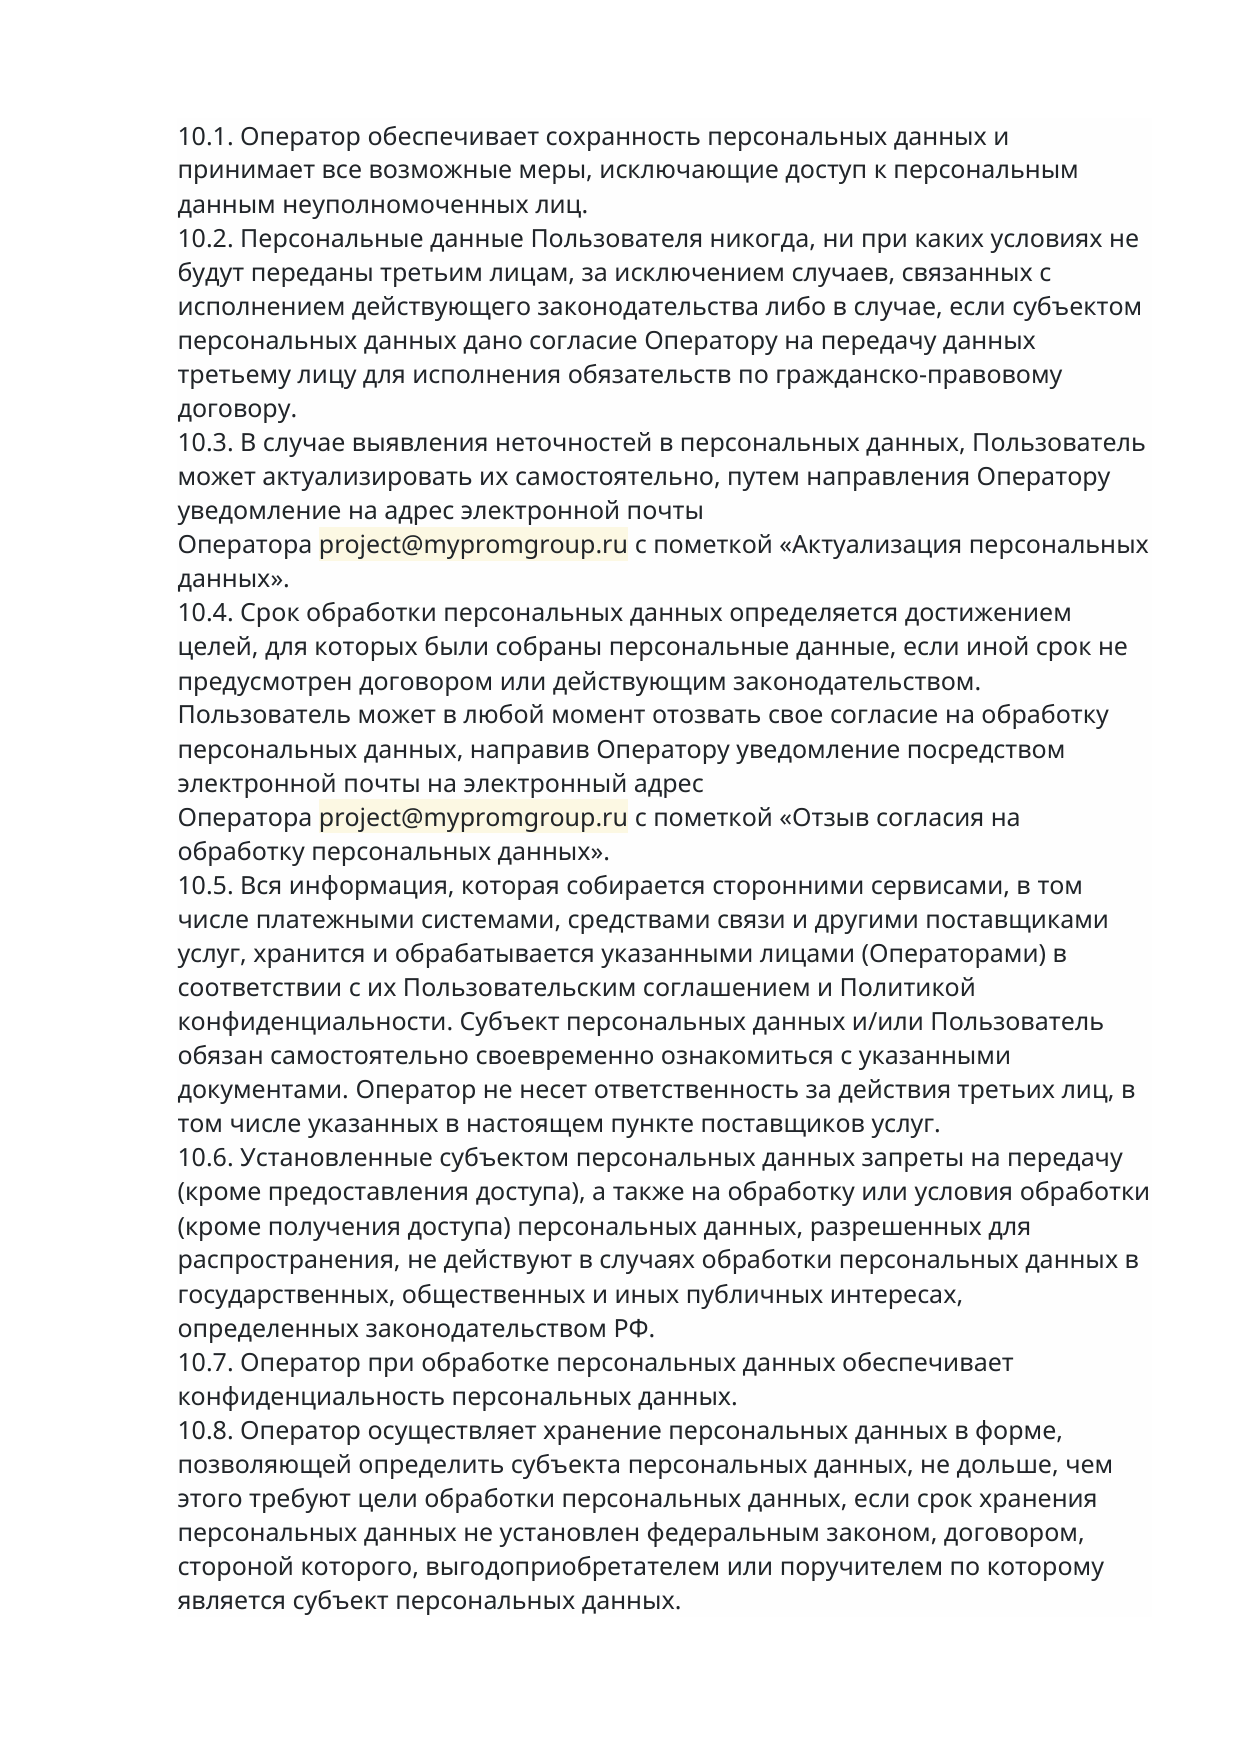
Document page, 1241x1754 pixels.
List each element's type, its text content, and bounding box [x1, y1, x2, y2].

text 10.4. Срок обработки персональных данных определяется достижением целей, для которых были собраны персональные данные, если иной срок не предусмотрен договором или действующим законодательством. Пользователь может в любой момент отозвать свое согласие на обработку персональных данных, направив Оператору уведомление посредством электронной почты на электронный адрес Оператора project@mypromgroup.ru с пометкой «Отзыв согласия на обработку персональных данных». [177, 595, 1152, 867]
text 10.8. Оператор осуществляет хранение персональных данных в форме, позволяющей определить субъекта персональных данных, не дольше, чем этого требуют цели обработки персональных данных, если срок хранения персональных данных не установлен федеральным законом, договором, стороной которого, выгодоприобретателем или поручителем по которому является субъект персональных данных. [177, 1412, 1152, 1617]
text 10.3. В случае выявления неточностей в персональных данных, Пользователь может актуализировать их самостоятельно, путем направления Оператору уведомление на адрес электронной почты Оператора project@mypromgroup.ru с пометкой «Актуализация персональных данных». [177, 425, 1152, 595]
text 10.5. Вся информация, которая собирается сторонними сервисами, в том числе платежными системами, средствами связи и другими поставщиками услуг, хранится и обрабатывается указанными лицами (Операторами) в соответствии с их Пользовательским соглашением и Политикой конфиденциальности. Субъект персональных данных и/или Пользователь обязан самостоятельно своевременно ознакомиться с указанными документами. Оператор не несет ответственность за действия третьих лиц, в том числе указанных в настоящем пункте поставщиков услуг. [177, 867, 1152, 1140]
text 10.1. Оператор обеспечивает сохранность персональных данных и принимает все возможные меры, исключающие доступ к персональным данным неуполномоченных лиц. [177, 118, 1152, 220]
text 10.2. Персональные данные Пользователя никогда, ни при каких условиях не будут переданы третьим лицам, за исключением случаев, связанных с исполнением действующего законодательства либо в случае, если субъектом персональных данных дано согласие Оператору на передачу данных третьему лицу для исполнения обязательств по гражданско-правовому договору. [177, 220, 1152, 425]
text 10.7. Оператор при обработке персональных данных обеспечивает конфиденциальность персональных данных. [177, 1344, 1152, 1412]
text 10.6. Установленные субъектом персональных данных запреты на передачу (кроме предоставления доступа), а также на обработку или условия обработки (кроме получения доступа) персональных данных, разрешенных для распространения, не действуют в случаях обработки персональных данных в государственных, общественных и иных публичных интересах, определенных законодательством РФ. [177, 1140, 1152, 1344]
